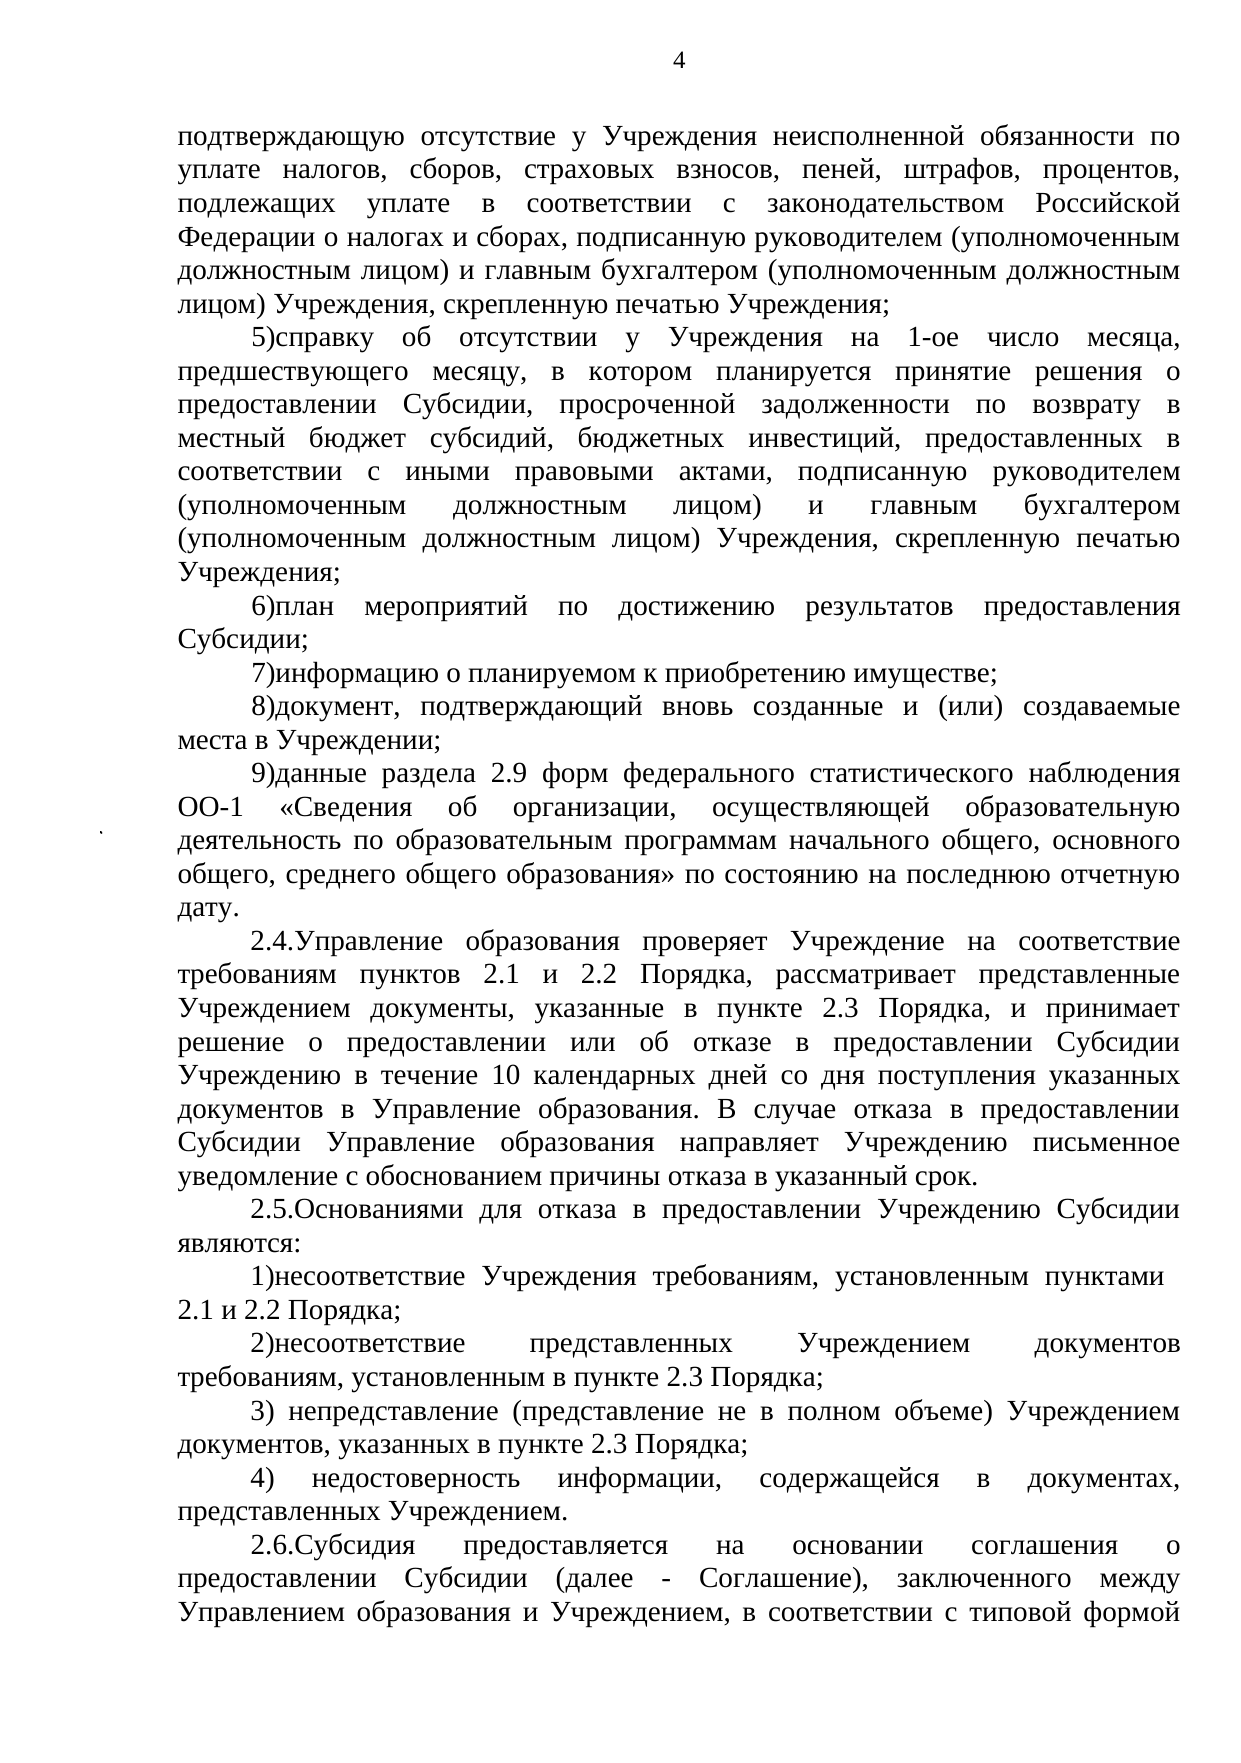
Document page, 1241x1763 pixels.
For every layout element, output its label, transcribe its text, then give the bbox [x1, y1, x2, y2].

text 5)справку об отсутствии у Учреждения на 1-oe число месяца, предшествующего месяцу, в котором планируется принятие решения о предоставлении Субсидии, просроченной задолженности по возврату в местный бюджет субсидий, бюджетных инвестиций, предоставленных в соответствии с иными правовыми актами, подписанную руководителем (уполномоченным должностным лицом) и главным бухгалтером (уполномоченным должностным лицом) Учреждения, скрепленную печатью Учреждения; [177, 319, 1181, 588]
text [177, 1527, 1181, 1627]
text 2.4.Управление образования проверяет Учреждение на соответствие требованиям пунктов 2.1 и 2.2 Порядка, рассматривает представленные Учреждением документы, указанные в пункте 2.3 Порядка, и принимает решение о предоставлении или об отказе в предоставлении Субсидии Учреждению в течение 10 календарных дней со дня поступления указанных документов в Управление образования. В случае отказа в предоставлении Субсидии Управление образования направляет Учреждению письменное уведомление с обоснованием причины отказа в указанный срок. [177, 923, 1181, 1191]
text 1)несоответствие Учреждения требованиям, установленным пунктами 2.1 и 2.2 Порядка; [177, 1258, 1181, 1326]
text 2.5.Основаниями для отказа в предоставлении Учреждению Субсидии являются: [177, 1191, 1181, 1258]
text 9)данные раздела 2.9 форм федерального статистического наблюдения ОО-1 «Сведения об организации, осуществляющей образовательную деятельность по образовательным программам начального общего, основного общего, среднего общего образования» по состоянию на последнюю отчетную дату. [177, 755, 1181, 923]
text 6)план мероприятий по достижению результатов предоставления Субсидии; [177, 588, 1181, 655]
text 3) непредставление (представление не в полном объеме) Учреждением документов, указанных в пункте 2.3 Порядка; [177, 1393, 1181, 1460]
text 4) недостоверность информации, содержащейся в документах, представленных Учреждением. [177, 1460, 1181, 1527]
text 8)документ, подтверждающий вновь созданные и (или) создаваемые места в Учреждении; [177, 688, 1181, 755]
text 7)информацию о планируемом к приобретению имуществе; [177, 655, 1181, 688]
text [177, 118, 1181, 319]
text 2)несоответствие представленных Учреждением документов требованиям, установленным в пункте 2.3 Порядка; [177, 1326, 1181, 1393]
